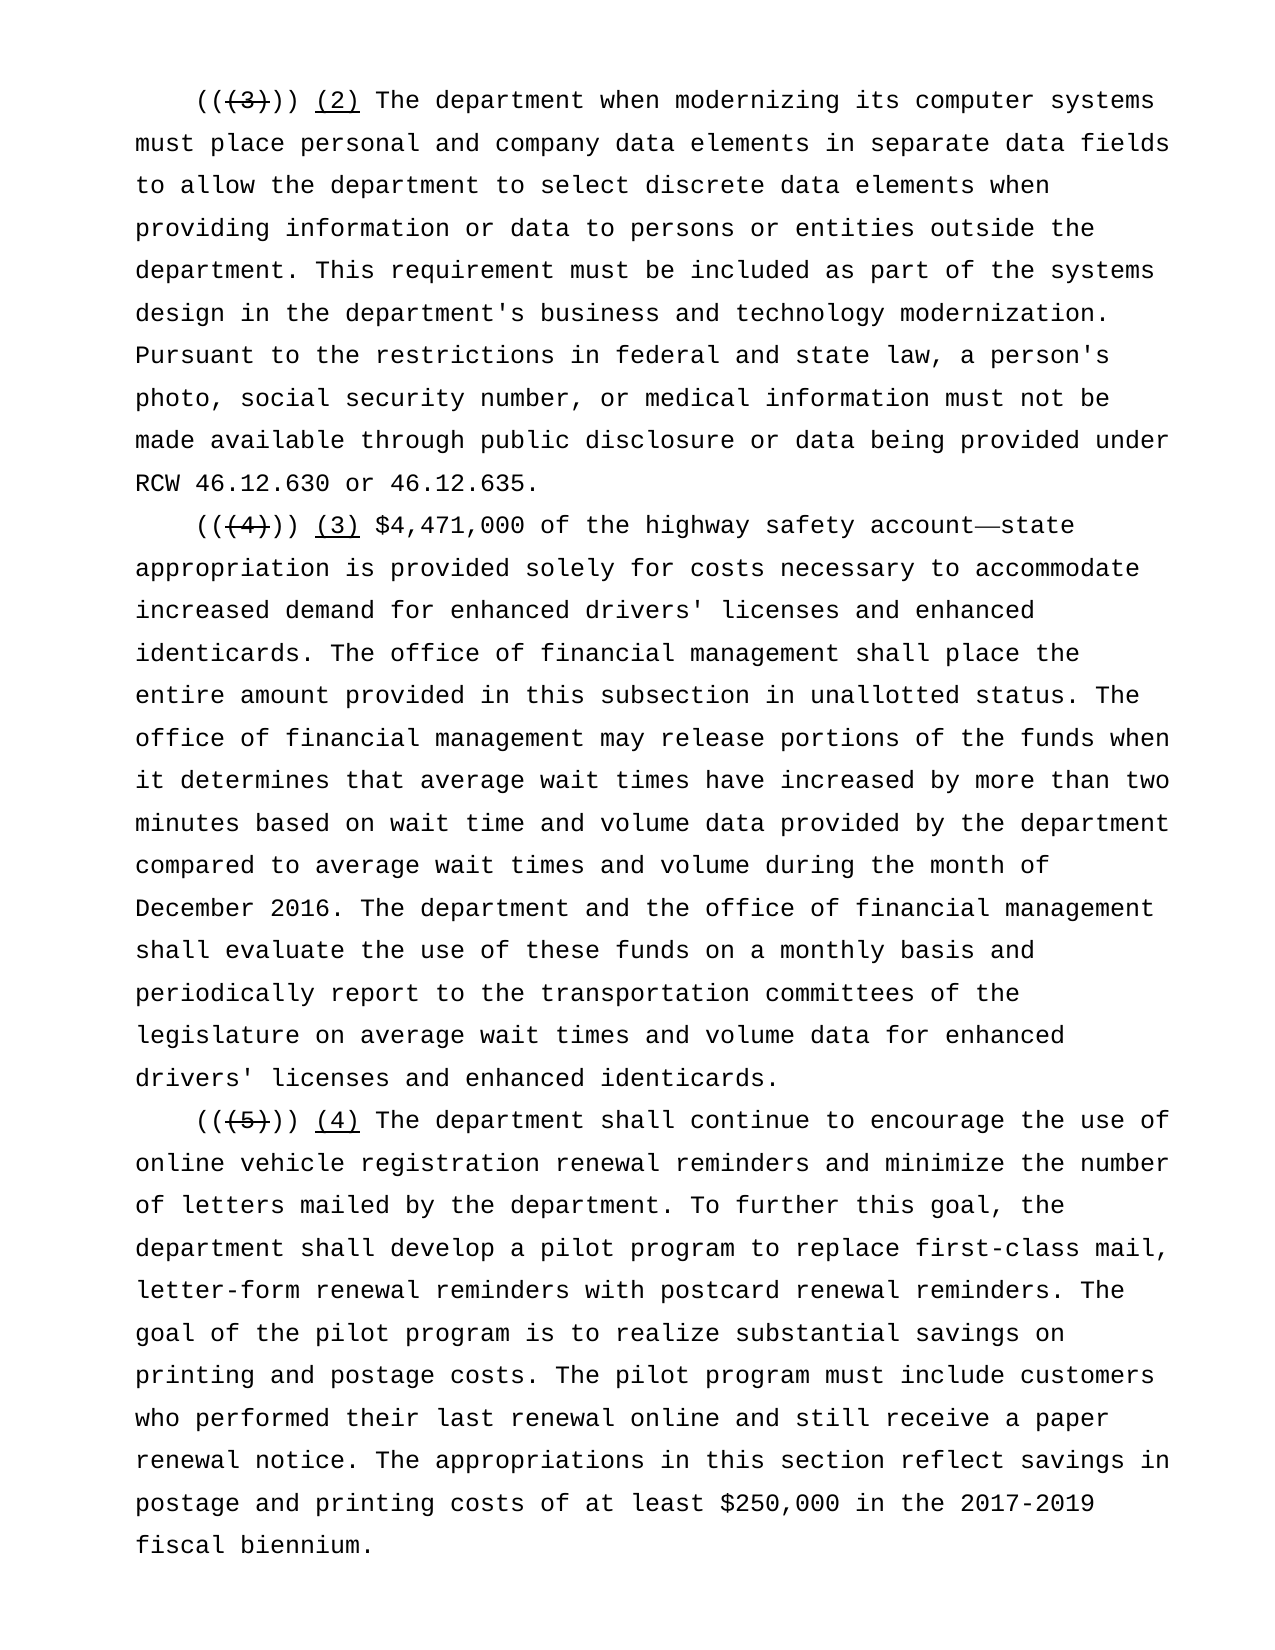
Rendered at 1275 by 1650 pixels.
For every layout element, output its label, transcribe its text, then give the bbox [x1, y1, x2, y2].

text (((5))) (4) The department shall continue to encourage the use of online vehicle registration renewal reminders and minimize the number of letters mailed by the department. To further this goal, the department shall develop a pilot program to replace first-class mail, letter-form renewal reminders with postcard renewal reminders. The goal of the pilot program is to realize substantial savings on printing and postage costs. The pilot program must include customers who performed their last renewal online and still receive a paper renewal notice. The appropriations in this section reflect savings in postage and printing costs of at least $250,000 in the 2017-2019 fiscal biennium. [135, 1095, 1170, 1562]
text (((4))) (3) $4,471,000 of the highway safety account—state appropriation is provided solely for costs necessary to accommodate increased demand for enhanced drivers' licenses and enhanced identicards. The office of financial management shall place the entire amount provided in this subsection in unallotted status. The office of financial management may release portions of the funds when it determines that average wait times have increased by more than two minutes based on wait time and volume data provided by the department compared to average wait times and volume during the month of December 2016. The department and the office of financial management shall evaluate the use of these funds on a monthly basis and periodically report to the transportation committees of the legislature on average wait times and volume data for enhanced drivers' licenses and enhanced identicards. [135, 500, 1170, 1095]
text (((3))) (2) The department when modernizing its computer systems must place personal and company data elements in separate data fields to allow the department to select discrete data elements when providing information or data to persons or entities outside the department. This requirement must be included as part of the systems design in the department's business and technology modernization. Pursuant to the restrictions in federal and state law, a person's photo, social security number, or medical information must not be made available through public disclosure or data being provided under RCW 46.12.630 or 46.12.635. [135, 75, 1170, 500]
